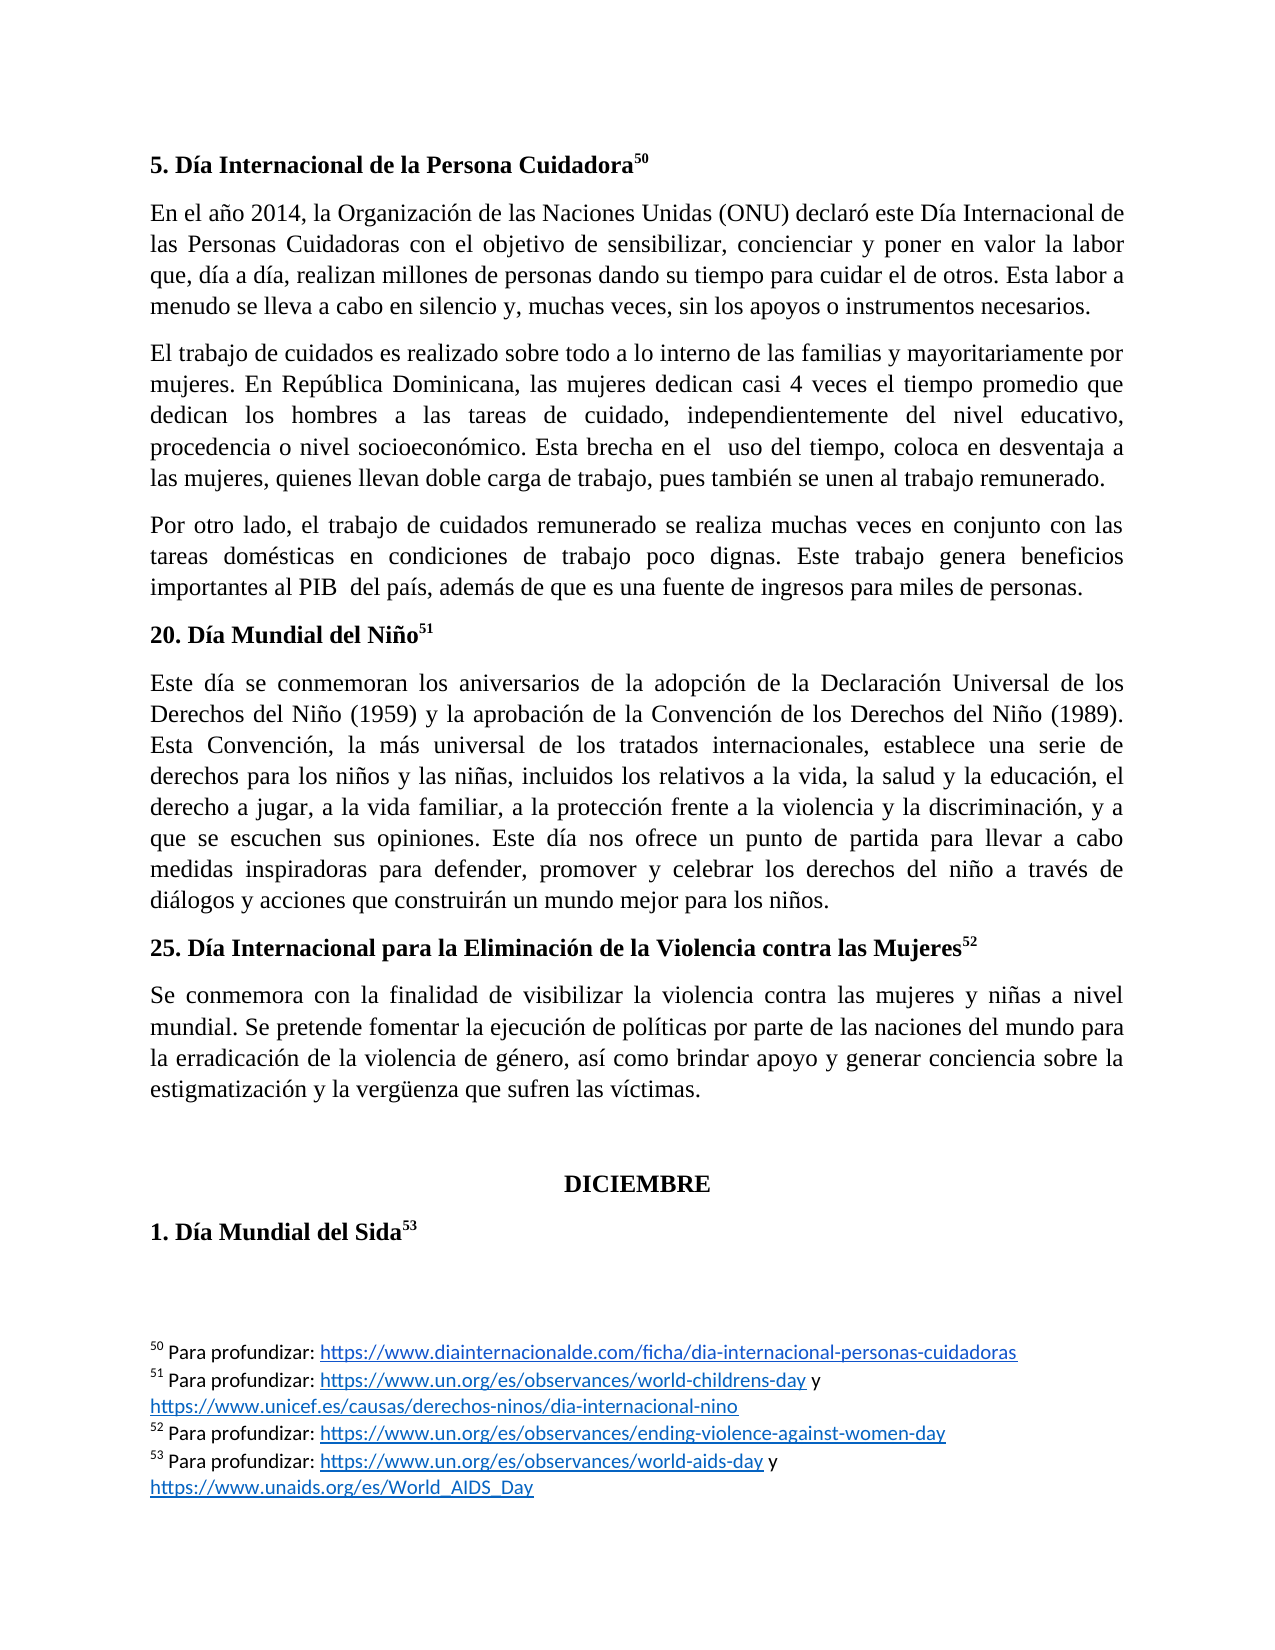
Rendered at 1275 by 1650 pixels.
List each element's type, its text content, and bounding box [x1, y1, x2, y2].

text Por otro lado, el trabajo de cuidados remunerado se realiza muchas veces en conjunto con las tareas domésticas en condiciones de trabajo poco dignas. Este trabajo genera beneficios importantes al PIB del país, además de que es una fuente de ingresos para miles de personas. [150, 510, 1125, 601]
text El trabajo de cuidados es realizado sobre todo a lo interno de las familias y mayoritariamente por mujeres. En República Dominicana, las mujeres dedican casi 4 veces el tiempo promedio que dedican los hombres a las tareas de cuidado, independientemente del nivel educativo, procedencia o nivel socioeconómico. Esta brecha en el uso del tiempo, coloca en desventaja a las mujeres, quienes llevan doble carga de trabajo, pues también se unen al trabajo remunerado. [150, 338, 1125, 491]
text 5. Día Internacional de la Persona Cuidadora [150, 150, 1125, 179]
text Se conmemora con la finalidad de visibilizar la violencia contra las mujeres y niñas a nivel mundial. Se pretende fomentar la ejecución de políticas por parte de las naciones del mundo para la erradicación de la violencia de género, así como brindar apoyo y generar conciencia sobre la estigmatización y la vergüenza que sufren las víctimas. [150, 981, 1125, 1102]
text 20. Día Mundial del Niño [150, 620, 1125, 649]
text DICIEMBRE [150, 1169, 1125, 1198]
text 25. Día Internacional para la Eliminación de la Violencia contra las Mujeres [150, 933, 1125, 962]
text En el año 2014, la Organización de las Naciones Unidas (ONU) declaró este Día Internacional de las Personas Cuidadoras con el objetivo de sensibilizar, concienciar y poner en valor la labor que, día a día, realizan millones de personas dando su tiempo para cuidar el de otros. Esta labor a menudo se lleva a cabo en silencio y, muchas veces, sin los apoyos o instrumentos necesarios. [150, 198, 1125, 319]
text Este día se conmemoran los aniversarios de la adopción de la Declaración Universal de los Derechos del Niño (1959) y la aprobación de la Convención de los Derechos del Niño (1989). Esta Convención, la más universal de los tratados internacionales, establece una serie de derechos para los niños y las niñas, incluidos los relativos a la vida, la salud y la educación, el derecho a jugar, a la vida familiar, a la protección frente a la violencia y la discriminación, y a que se escuchen sus opiniones. Este día nos ofrece un punto de partida para llevar a cabo medidas inspiradoras para defender, promover y celebrar los derechos del niño a través de diálogos y acciones que construirán un mundo mejor para los niños. [150, 668, 1125, 914]
text 1. Día Mundial del Sida [150, 1217, 1125, 1246]
